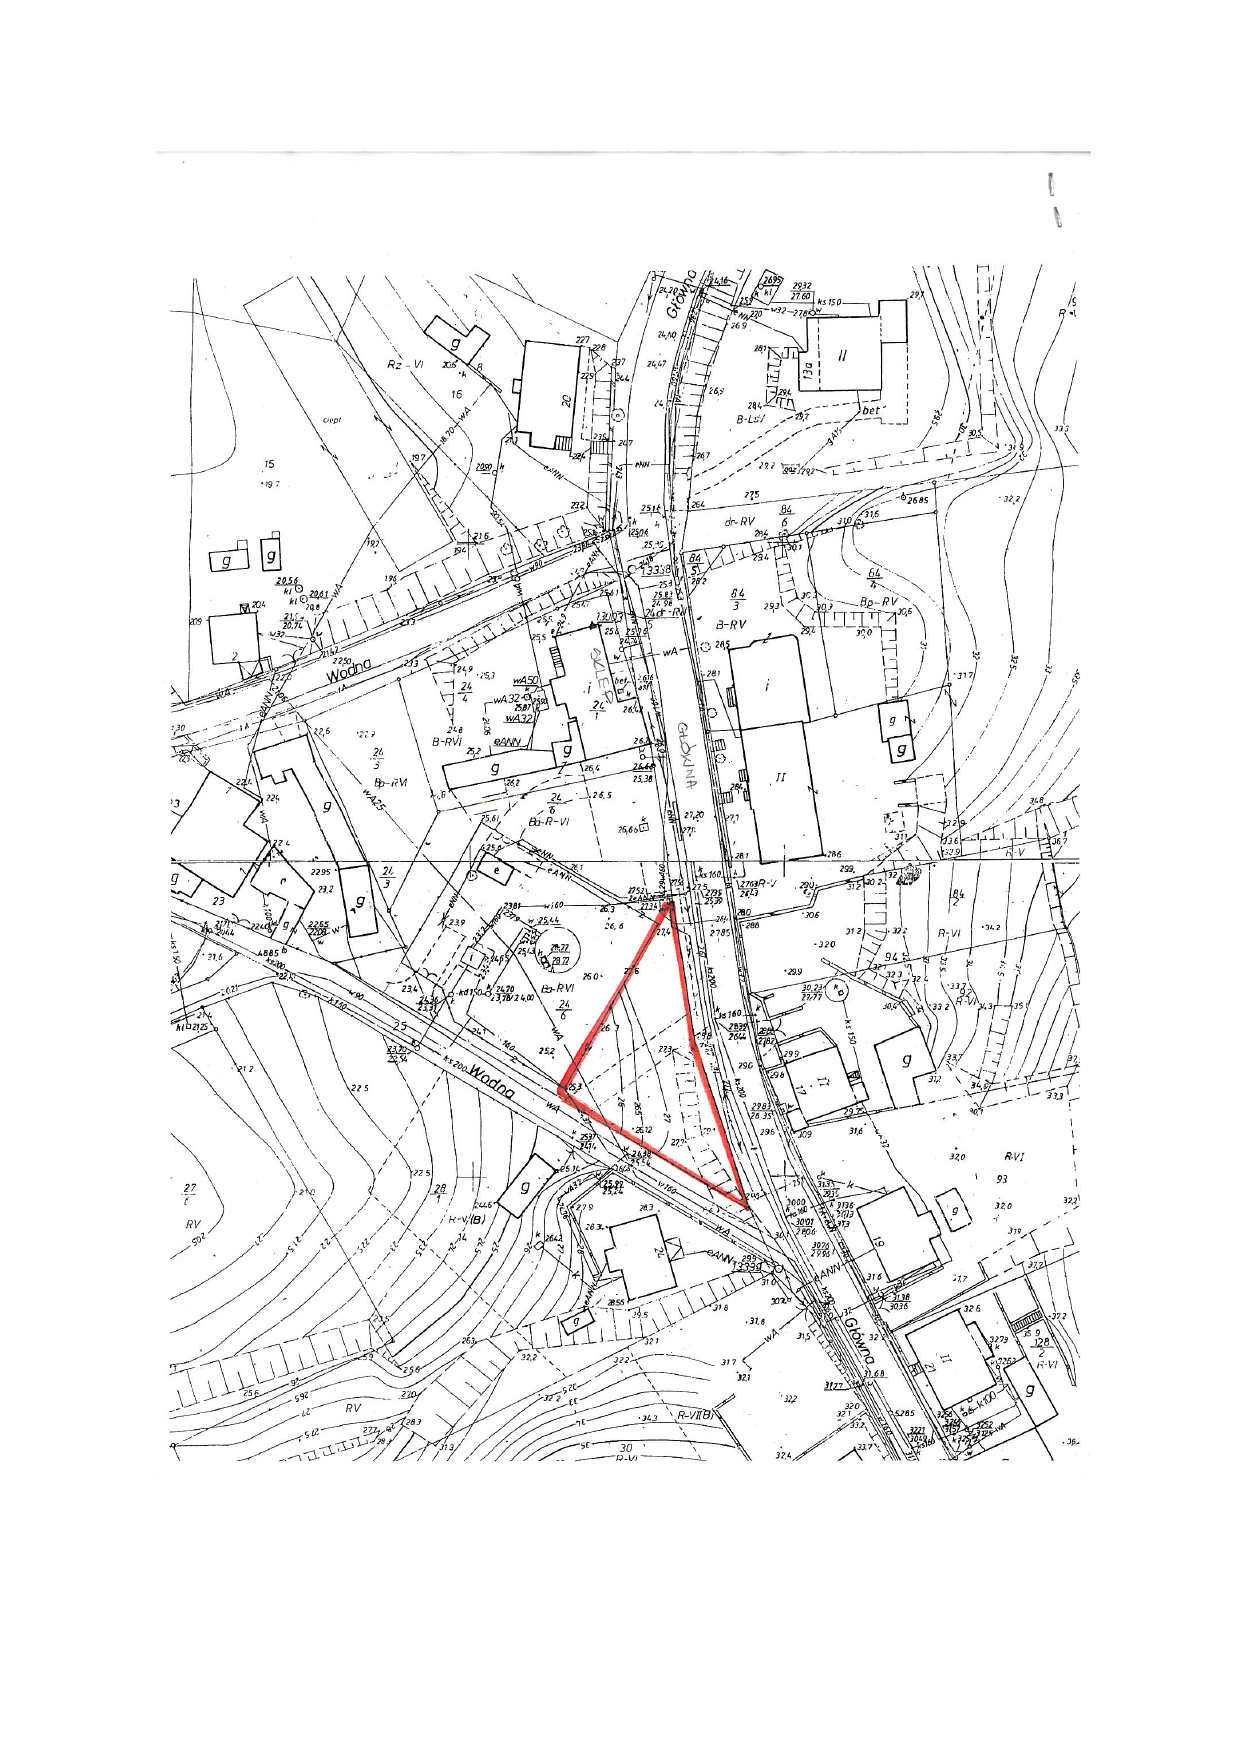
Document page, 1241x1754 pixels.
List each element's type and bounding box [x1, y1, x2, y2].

picture [147, 147, 1093, 1485]
